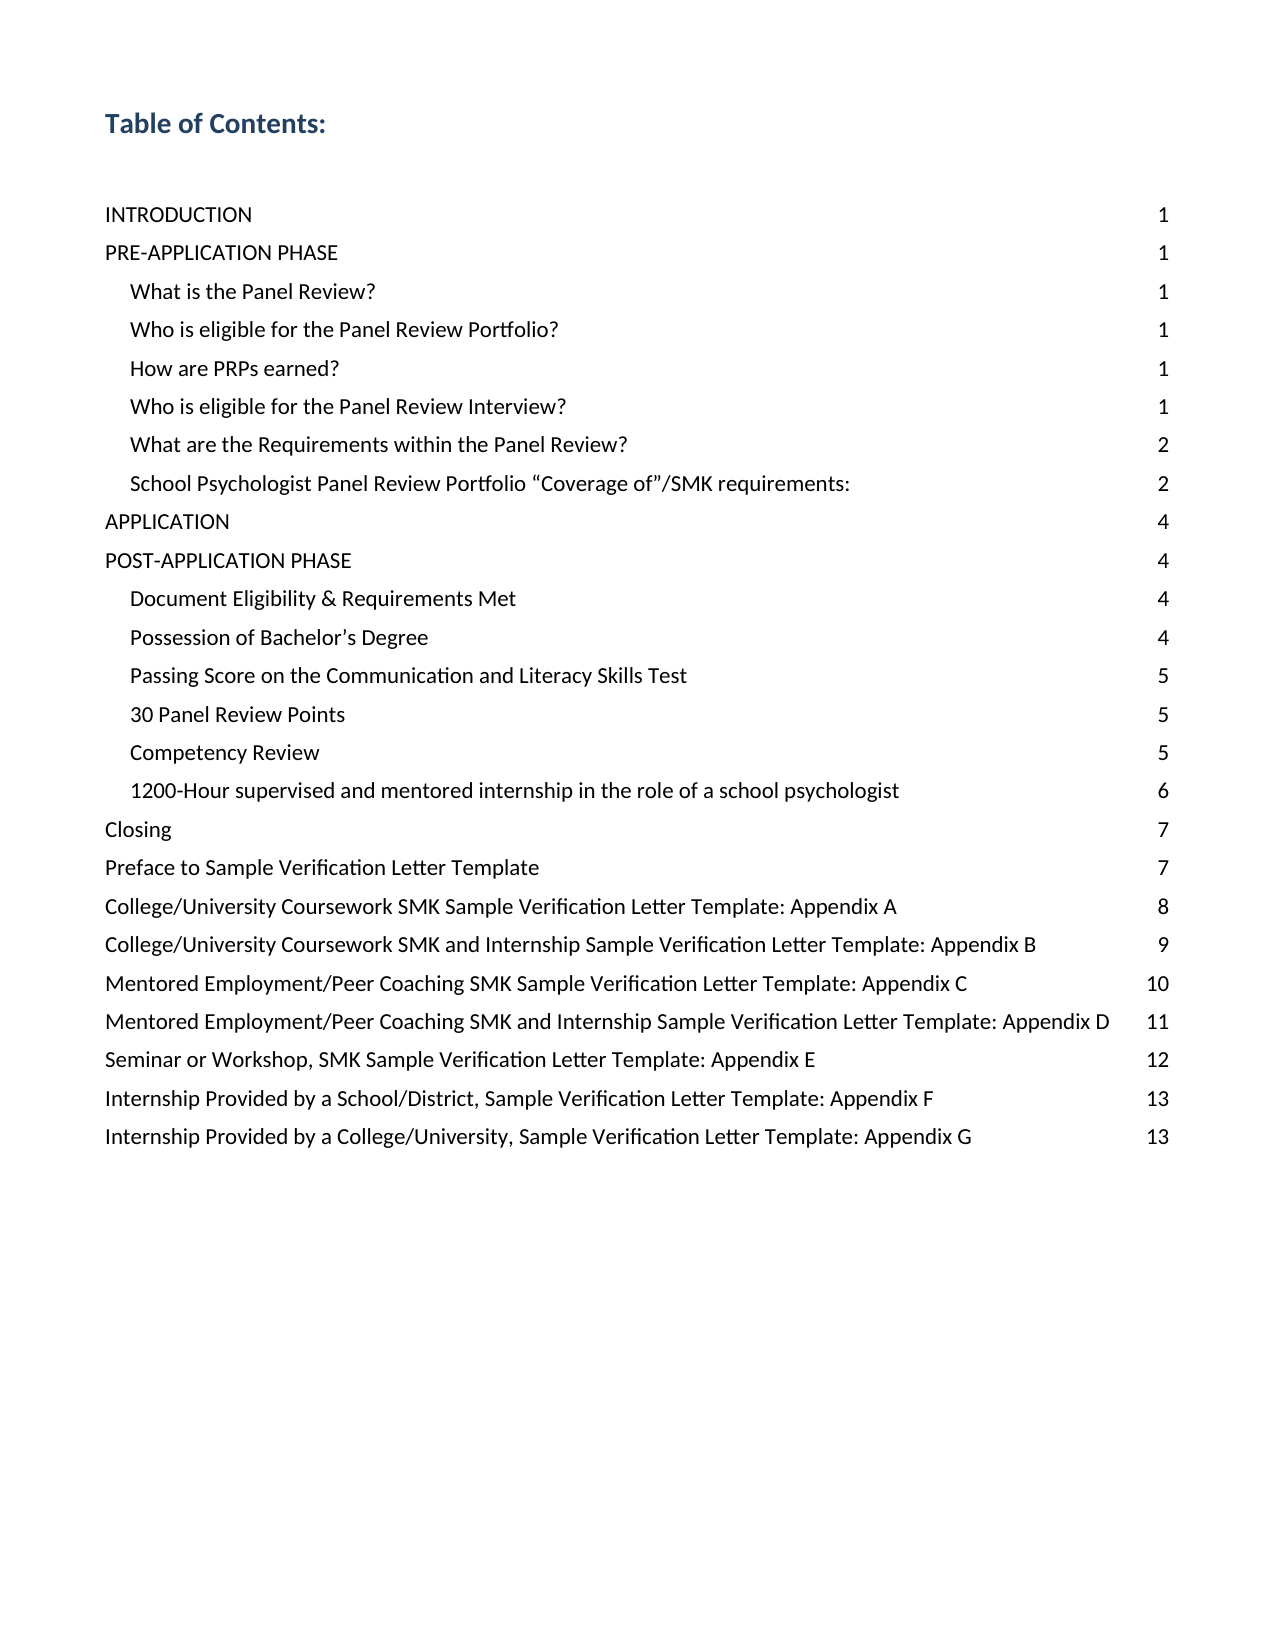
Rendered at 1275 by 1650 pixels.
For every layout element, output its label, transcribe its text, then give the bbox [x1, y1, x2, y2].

text Table of Contents: [105, 105, 1170, 141]
